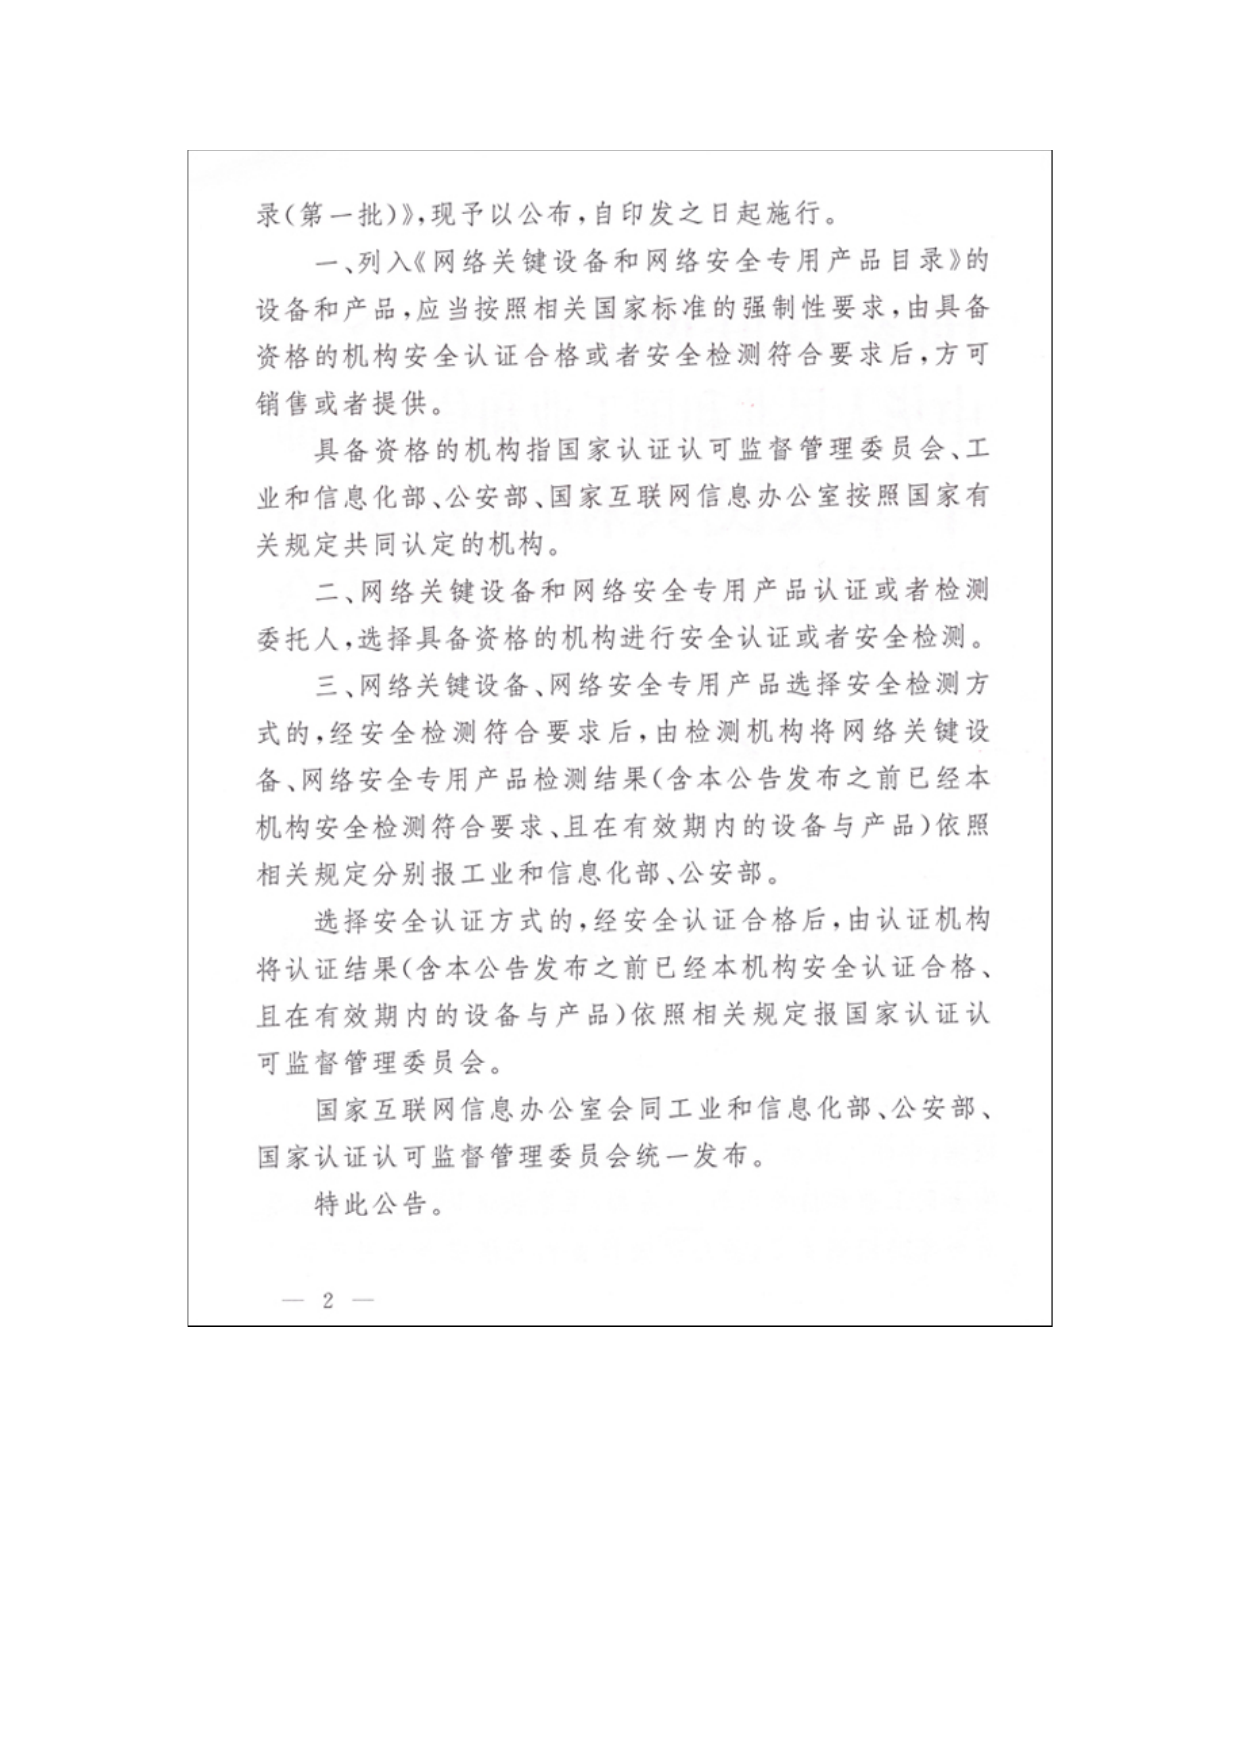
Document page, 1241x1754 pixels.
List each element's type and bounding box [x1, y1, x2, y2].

picture [187, 150, 1053, 1327]
